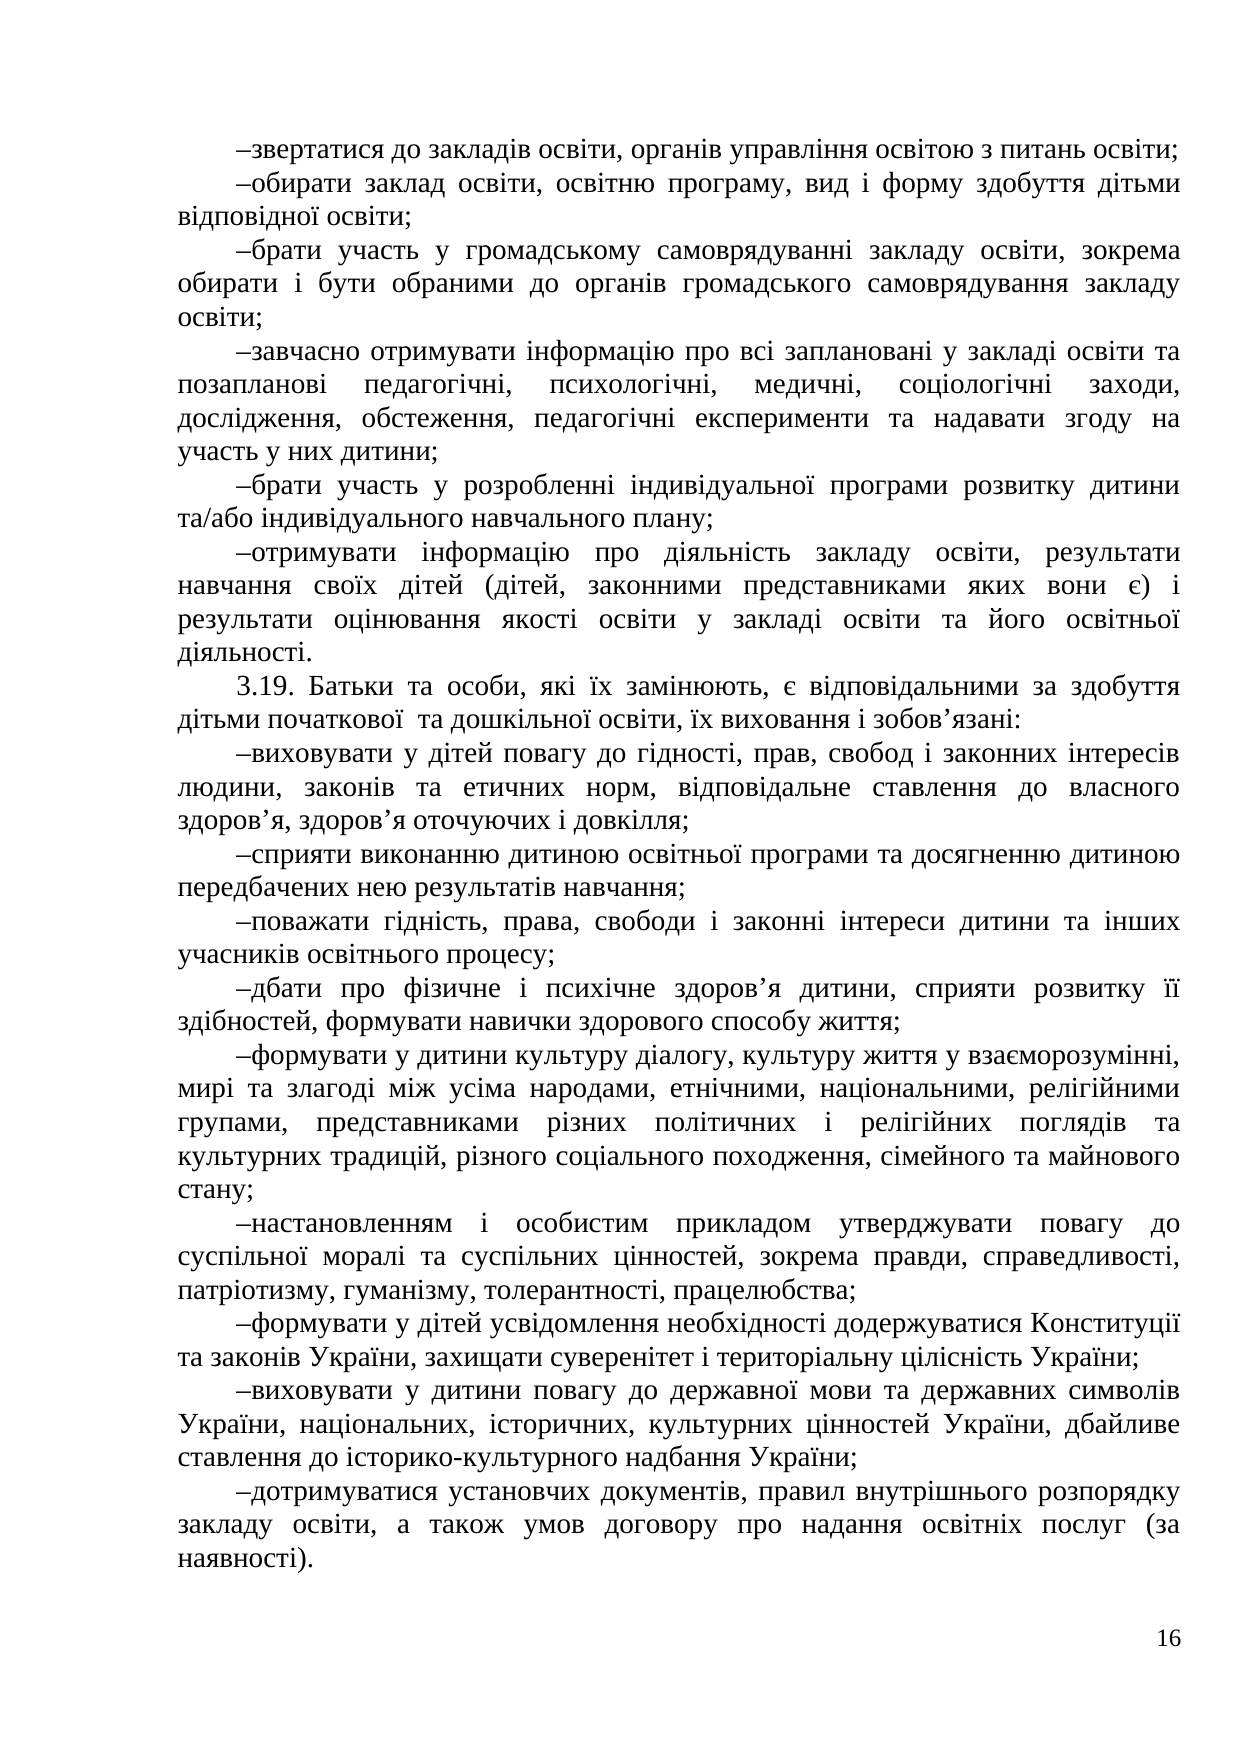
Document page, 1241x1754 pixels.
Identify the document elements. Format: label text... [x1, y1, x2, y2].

list формувати у дітей усвідомлення необхідності додержуватися Конституції та законів України, захищати суверенітет і територіальну цілісність України; [177, 1305, 1181, 1372]
list отримувати інформацію про діяльність закладу освіти, результати навчання своїх дітей (дітей, законними представниками яких вони є) і результати оцінювання якості освіти у закладі освіти та його освітньої діяльності. [177, 534, 1181, 668]
list дбати про фізичне і психічне здоров’я дитини, сприяти розвитку її здібностей, формувати навички здорового способу життя; [177, 970, 1181, 1037]
list завчасно отримувати інформацію про всі заплановані у закладі освіти та позапланові педагогічні, психологічні, медичні, соціологічні заходи, дослідження, обстеження, педагогічні експерименти та надавати згоду на участь у них дитини; [177, 333, 1181, 467]
text 3.19. Батьки та особи, які їх замінюють, є відповідальними за здобуття дітьми початкової та дошкільної освіти, їх виховання і зобов’язані: [177, 668, 1181, 735]
list обирати заклад освіти, освітню програму, вид і форму здобуття дітьми відповідної освіти; [177, 165, 1181, 232]
list звертатися до закладів освіти, органів управління освітою з питань освіти; [177, 131, 1181, 165]
list формувати у дитини культуру діалогу, культуру життя у взаєморозумінні, мирі та злагоді між усіма народами, етнічними, національними, релігійними групами, представниками різних політичних і релігійних поглядів та культурних традицій, різного соціального походження, сімейного та майнового стану; [177, 1037, 1181, 1205]
list настановленням і особистим прикладом утверджувати повагу до суспільної моралі та суспільних цінностей, зокрема правди, справедливості, патріотизму, гуманізму, толерантності, працелюбства; [177, 1205, 1181, 1305]
list виховувати у дітей повагу до гідності, прав, свобод і законних інтересів людини, законів та етичних норм, відповідальне ставлення до власного здоров’я, здоров’я оточуючих і довкілля; [177, 735, 1181, 836]
list брати участь у розробленні індивідуальної програми розвитку дитини та/або індивідуального навчального плану; [177, 467, 1181, 534]
list брати участь у громадському самоврядуванні закладу освіти, зокрема обирати і бути обраними до органів громадського самоврядування закладу освіти; [177, 232, 1181, 333]
list поважати гідність, права, свободи і законні інтереси дитини та інших учасників освітнього процесу; [177, 903, 1181, 970]
list сприяти виконанню дитиною освітньої програми та досягненню дитиною передбачених нею результатів навчання; [177, 836, 1181, 903]
list дотримуватися установчих документів, правил внутрішнього розпорядку закладу освіти, а також умов договору про надання освітніх послуг (за наявності). [177, 1473, 1181, 1574]
list виховувати у дитини повагу до державної мови та державних символів України, національних, історичних, культурних цінностей України, дбайливе ставлення до історико-культурного надбання України; [177, 1372, 1181, 1473]
